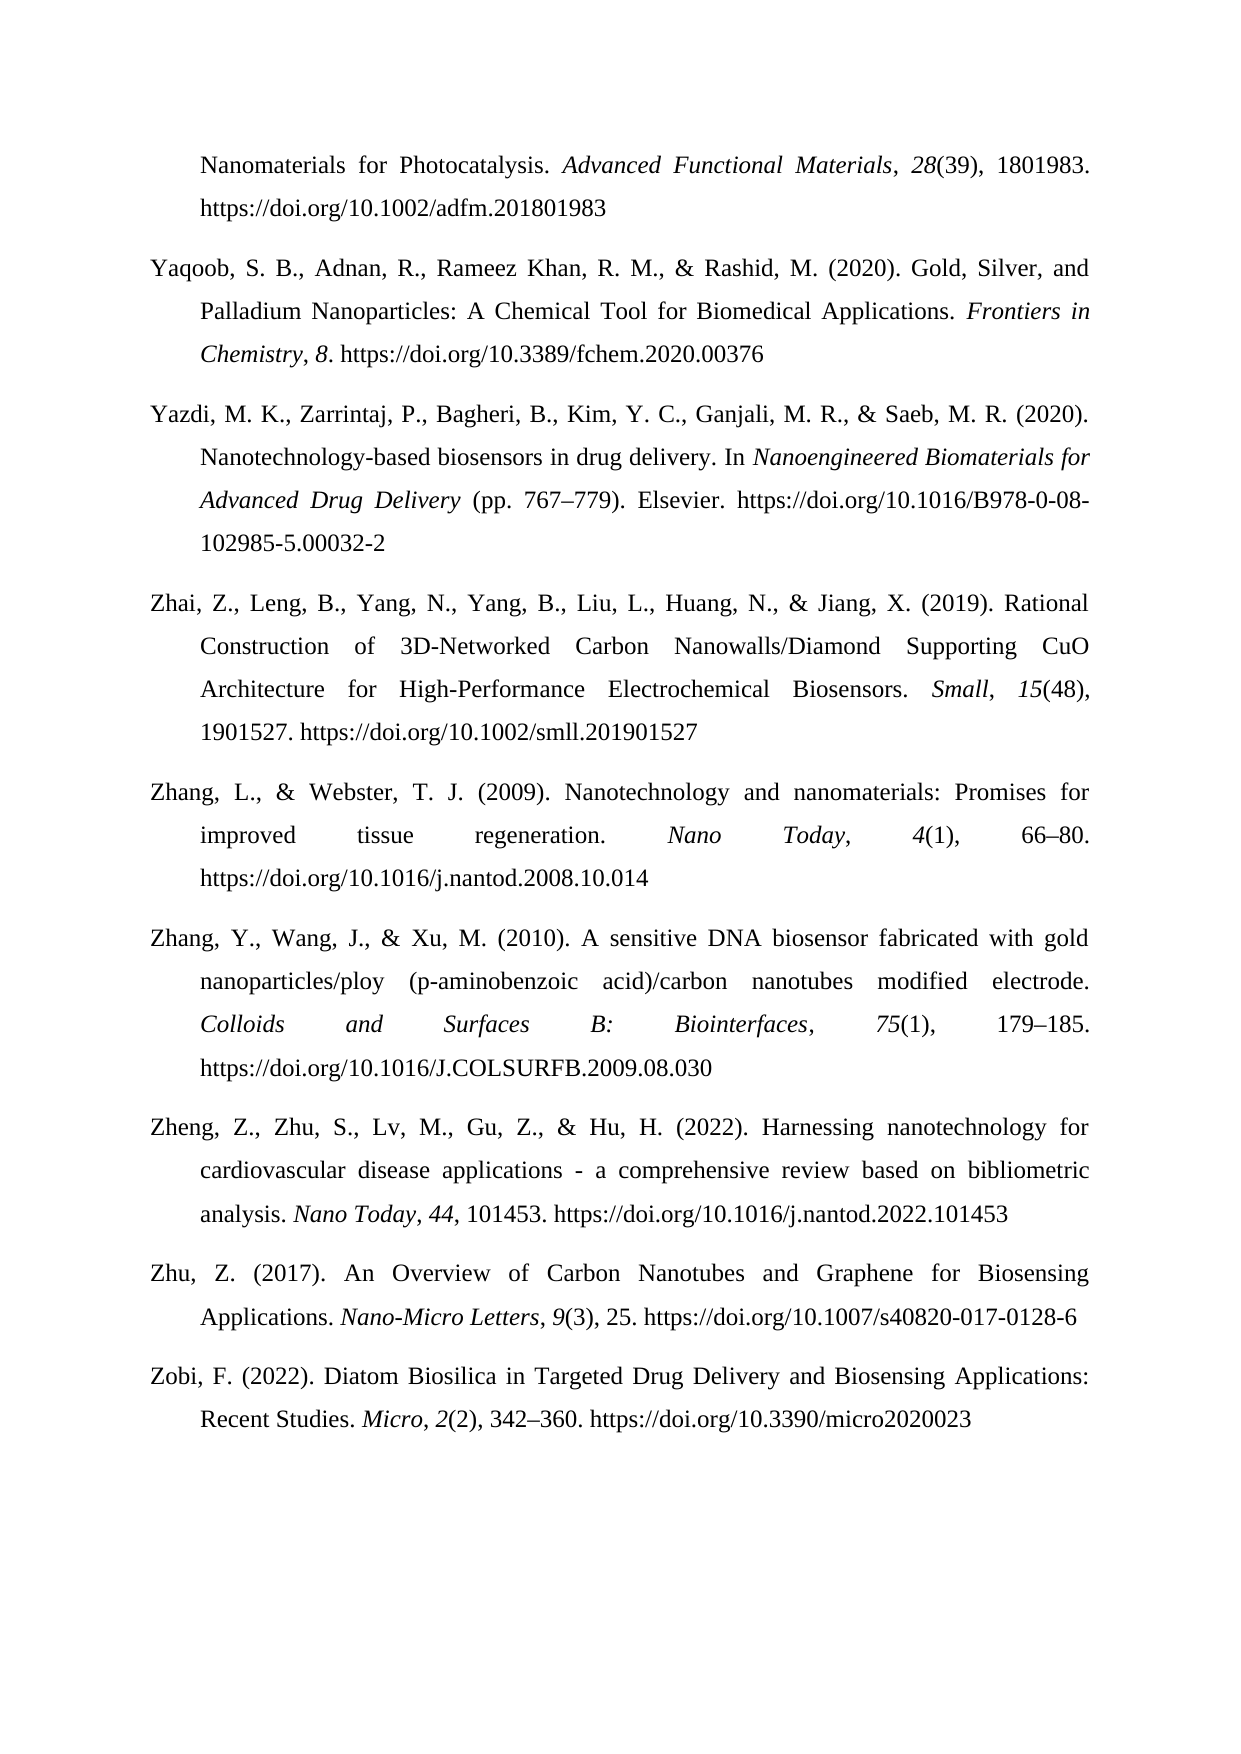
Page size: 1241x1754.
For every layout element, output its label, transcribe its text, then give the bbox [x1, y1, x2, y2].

text Zhang, Y., Wang, J., & Xu, M. (2010). A sensitive DNA biosensor fabricated with gold nanoparticles/ploy (p-aminobenzoic acid)/carbon nanotubes modified electrode. Colloids and Surfaces B: Biointerfaces, 75(1), 179–185. https://doi.org/10.1016/J.COLSURFB.2009.08.030 [150, 923, 1090, 1081]
text Zhang, L., & Webster, T. J. (2009). Nanotechnology and nanomaterials: Promises for improved tissue regeneration. Nano Today, 4(1), 66–80. https://doi.org/10.1016/j.nantod.2008.10.014 [150, 777, 1090, 892]
text Zheng, Z., Zhu, S., Lv, M., Gu, Z., & Hu, H. (2022). Harnessing nanotechnology for cardiovascular disease applications - a comprehensive review based on bibliometric analysis. Nano Today, 44, 101453. https://doi.org/10.1016/j.nantod.2022.101453 [150, 1112, 1090, 1227]
text Yazdi, M. K., Zarrintaj, P., Bagheri, B., Kim, Y. C., Ganjali, M. R., & Saeb, M. R. (2020). Nanotechnology-based biosensors in drug delivery. In Nanoengineered Biomaterials for Advanced Drug Delivery (pp. 767–779). Elsevier. https://doi.org/10.1016/B978-0-08-102985-5.00032-2 [150, 399, 1090, 557]
text Yaqoob, S. B., Adnan, R., Rameez Khan, R. M., & Rashid, M. (2020). Gold, Silver, and Palladium Nanoparticles: A Chemical Tool for Biomedical Applications. Frontiers in Chemistry, 8. https://doi.org/10.3389/fchem.2020.00376 [150, 253, 1090, 368]
text Zhu, Z. (2017). An Overview of Carbon Nanotubes and Graphene for Biosensing Applications. Nano-Micro Letters, 9(3), 25. https://doi.org/10.1007/s40820-017-0128-6 [150, 1258, 1090, 1330]
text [150, 150, 1090, 222]
text Zobi, F. (2022). Diatom Biosilica in Targeted Drug Delivery and Biosensing Applications: Recent Studies. Micro, 2(2), 342–360. https://doi.org/10.3390/micro2020023 [150, 1361, 1090, 1433]
text Zhai, Z., Leng, B., Yang, N., Yang, B., Liu, L., Huang, N., & Jiang, X. (2019). Rational Construction of 3D‐Networked Carbon Nanowalls/Diamond Supporting CuO Architecture for High‐Performance Electrochemical Biosensors. Small, 15(48), 1901527. https://doi.org/10.1002/smll.201901527 [150, 588, 1090, 746]
